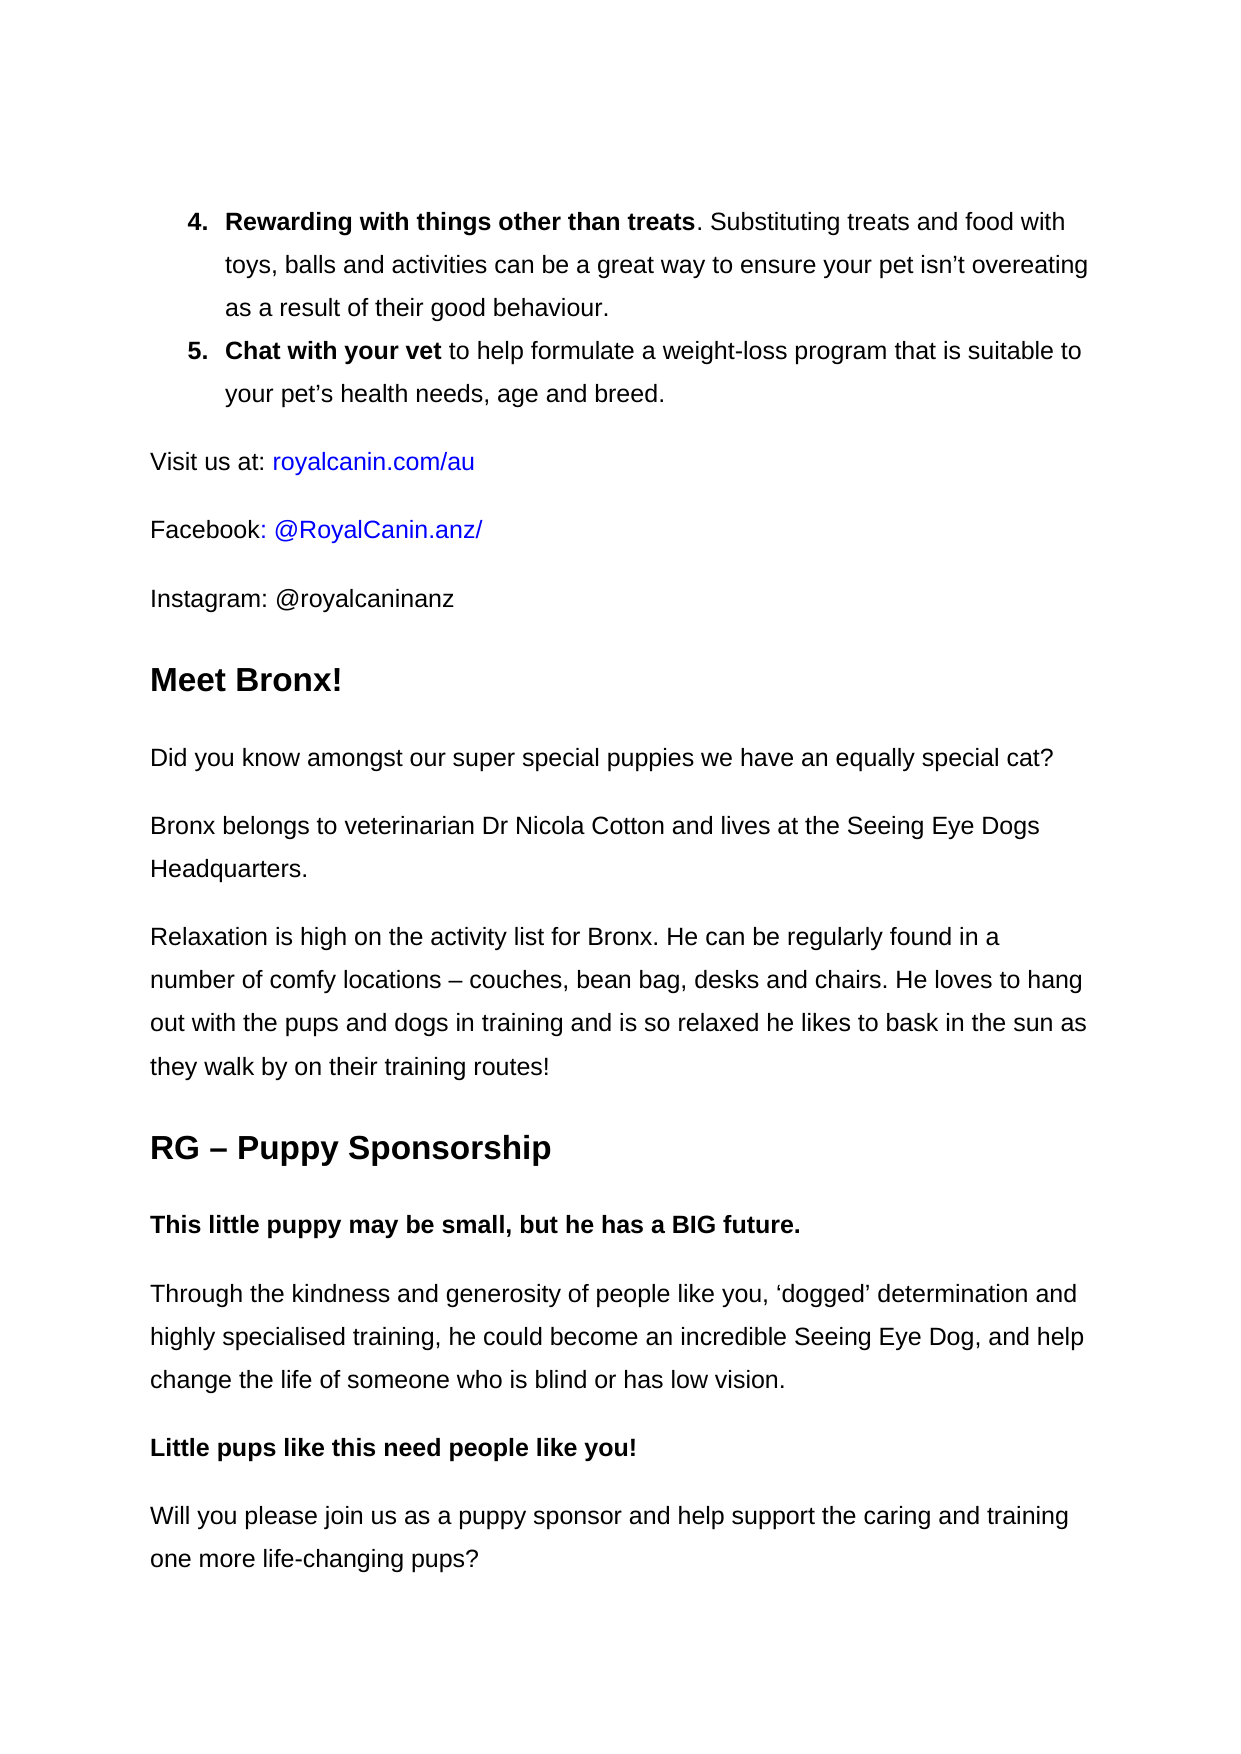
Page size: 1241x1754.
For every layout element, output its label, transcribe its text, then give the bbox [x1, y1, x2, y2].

subtitle Meet Bronx! [150, 660, 1090, 698]
text Did you know amongst our super special puppies we have an equally special cat? [150, 743, 1090, 771]
text Will you please join us as a puppy sponsor and help support the caring and training one more life-changing pups? [150, 1501, 1090, 1573]
text This little puppy may be small, but he has a BIG future. [150, 1211, 1090, 1239]
subtitle RG – Puppy Sponsorship [150, 1128, 1090, 1166]
text Instagram: @royalcaninanz [150, 584, 1090, 612]
text Facebook: @RoyalCanin.anz/ [150, 516, 1090, 544]
list Chat with your vet to help formulate a weight-loss program that is suitable to your pet’s health needs, age and breed. [187, 336, 1090, 408]
list Rewarding with things other than treats. Substituting treats and food with toys, balls and activities can be a great way to ensure your pet isn’t overeating as a result of their good behaviour. [187, 207, 1090, 322]
text Visit us at: royalcanin.com/au [150, 447, 1090, 476]
text Bronx belongs to veterinarian Dr Nicola Cotton and lives at the Seeing Eye Dogs Headquarters. [150, 811, 1090, 883]
text Through the kindness and generosity of people like you, ‘dogged’ determination and highly specialised training, he could become an incredible Seeing Eye Dog, and help change the life of someone who is blind or has low vision. [150, 1279, 1090, 1394]
text Relaxation is high on the activity list for Bronx. He can be regularly found in a number of comfy locations – couches, bean bag, desks and chairs. He loves to hang out with the pups and dogs in training and is so relaxed he likes to bask in the sun as they walk by on their training routes! [150, 922, 1090, 1080]
text Little pups like this need people like you! [150, 1433, 1090, 1462]
